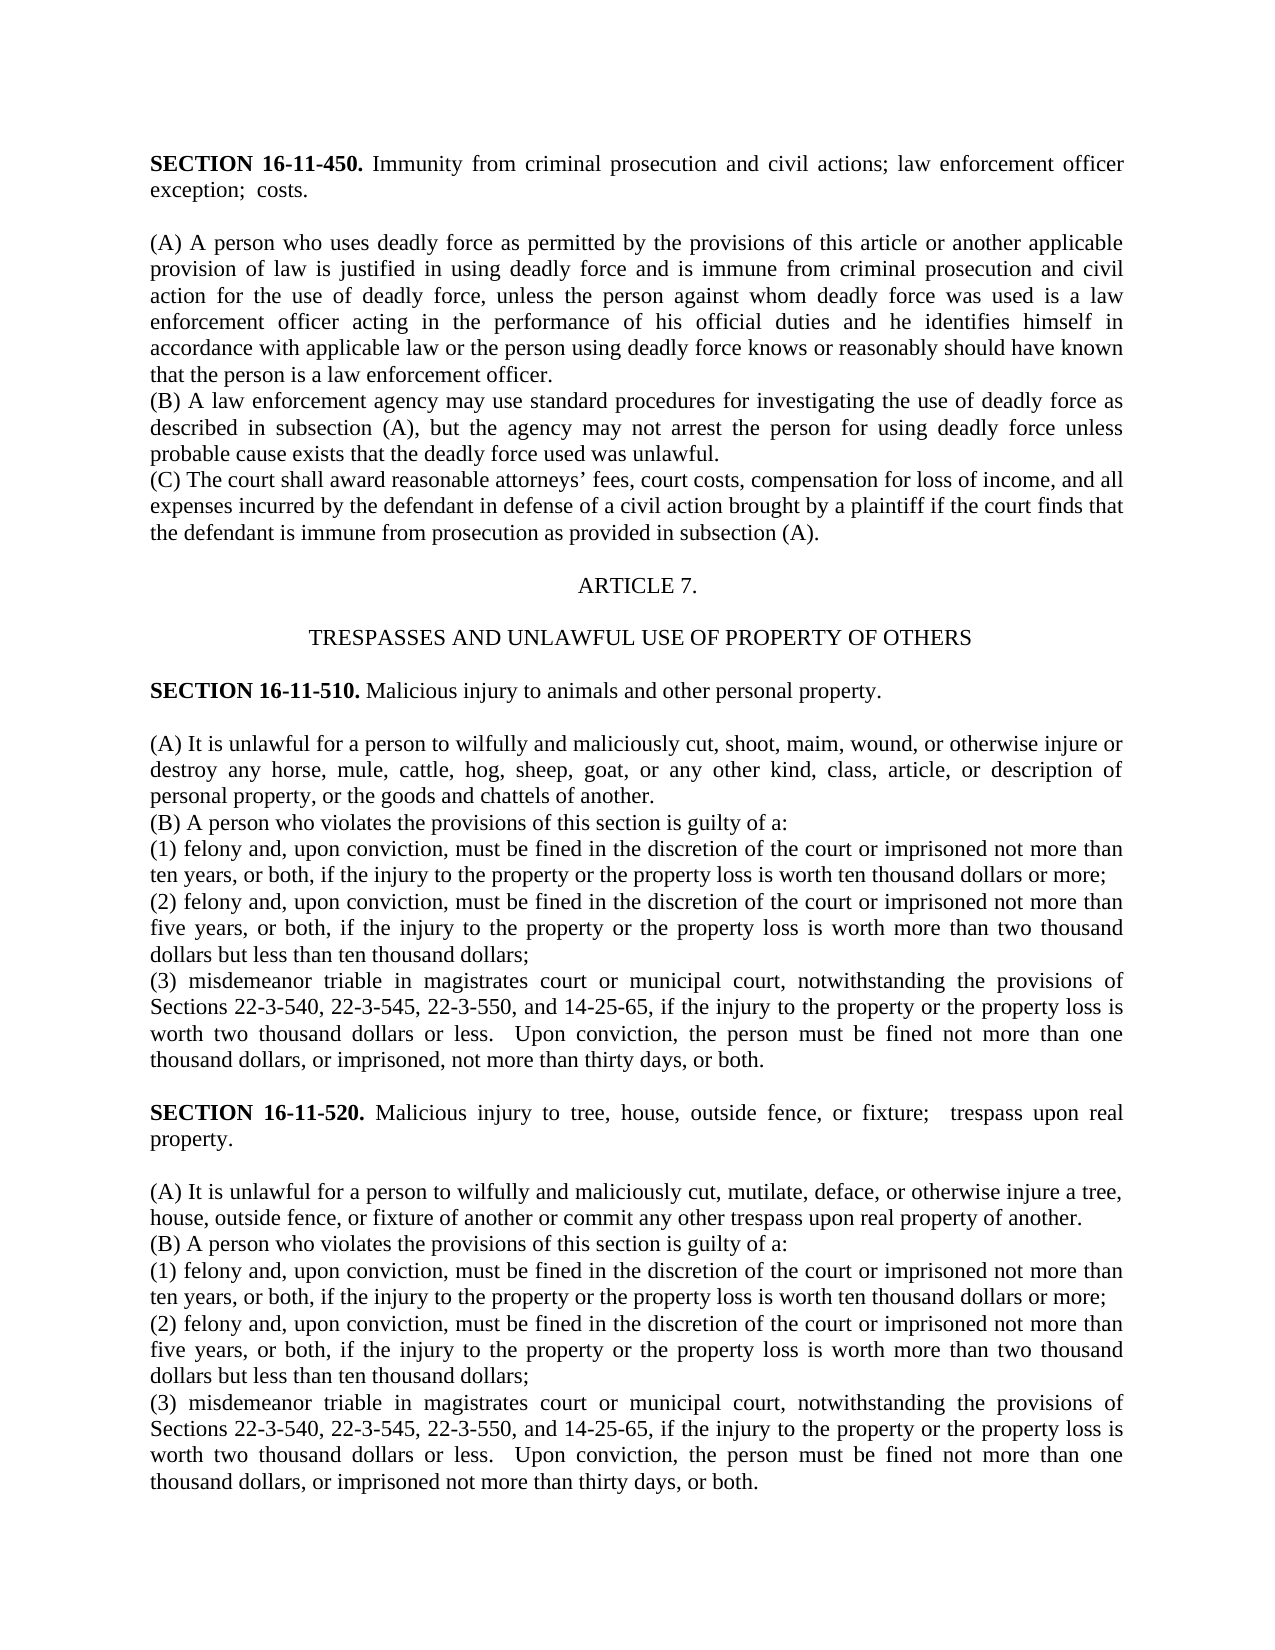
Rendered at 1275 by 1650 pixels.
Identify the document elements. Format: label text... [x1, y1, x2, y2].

text (2) felony and, upon conviction, must be fined in the discretion of the court or imprisoned not more than five years, or both, if the injury to the property or the property loss is worth more than two thousand dollars but less than ten thousand dollars; [150, 888, 1125, 967]
text (B) A law enforcement agency may use standard procedures for investigating the use of deadly force as described in subsection (A), but the agency may not arrest the person for using deadly force unless probable cause exists that the deadly force used was unlawful. [150, 387, 1125, 466]
text (3) misdemeanor triable in magistrates court or municipal court, notwithstanding the provisions of Sections 22-3-540, 22-3-545, 22-3-550, and 14-25-65, if the injury to the property or the property loss is worth two thousand dollars or less. Upon conviction, the person must be fined not more than one thousand dollars, or imprisoned not more than thirty days, or both. [150, 1389, 1125, 1494]
text (B) A person who violates the provisions of this section is guilty of a: [150, 809, 1125, 835]
text (1) felony and, upon conviction, must be fined in the discretion of the court or imprisoned not more than ten years, or both, if the injury to the property or the property loss is worth ten thousand dollars or more; [150, 835, 1125, 888]
text (1) felony and, upon conviction, must be fined in the discretion of the court or imprisoned not more than ten years, or both, if the injury to the property or the property loss is worth ten thousand dollars or more; [150, 1257, 1125, 1309]
text SECTION 16-11-450. Immunity from criminal prosecution and civil actions; law enforcement officer exception; costs. [150, 150, 1125, 203]
text (3) misdemeanor triable in magistrates court or municipal court, notwithstanding the provisions of Sections 22-3-540, 22-3-545, 22-3-550, and 14-25-65, if the injury to the property or the property loss is worth two thousand dollars or less. Upon conviction, the person must be fined not more than one thousand dollars, or imprisoned, not more than thirty days, or both. [150, 967, 1125, 1072]
text SECTION 16-11-510. Malicious injury to animals and other personal property. [150, 677, 1125, 703]
text (A) It is unlawful for a person to wilfully and maliciously cut, shoot, maim, wound, or otherwise injure or destroy any horse, mule, cattle, hog, sheep, goat, or any other kind, class, article, or description of personal property, or the goods and chattels of another. [150, 730, 1125, 809]
text SECTION 16-11-520. Malicious injury to tree, house, outside fence, or fixture; trespass upon real property. [150, 1099, 1125, 1151]
text ARTICLE 7. [150, 572, 1125, 598]
text (B) A person who violates the provisions of this section is guilty of a: [150, 1231, 1125, 1257]
text (A) A person who uses deadly force as permitted by the provisions of this article or another applicable provision of law is justified in using deadly force and is immune from criminal prosecution and civil action for the use of deadly force, unless the person against whom deadly force was used is a law enforcement officer acting in the performance of his official duties and he identifies himself in accordance with applicable law or the person using deadly force knows or reasonably should have known that the person is a law enforcement officer. [150, 229, 1125, 387]
text (2) felony and, upon conviction, must be fined in the discretion of the court or imprisoned not more than five years, or both, if the injury to the property or the property loss is worth more than two thousand dollars but less than ten thousand dollars; [150, 1309, 1125, 1389]
text (C) The court shall award reasonable attorneys’ fees, court costs, compensation for loss of income, and all expenses incurred by the defendant in defense of a civil action brought by a plaintiff if the court finds that the defendant is immune from prosecution as provided in subsection (A). [150, 466, 1125, 545]
text (A) It is unlawful for a person to wilfully and maliciously cut, mutilate, deface, or otherwise injure a tree, house, outside fence, or fixture of another or commit any other trespass upon real property of another. [150, 1178, 1125, 1231]
text TRESPASSES AND UNLAWFUL USE OF PROPERTY OF OTHERS [150, 624, 1125, 651]
